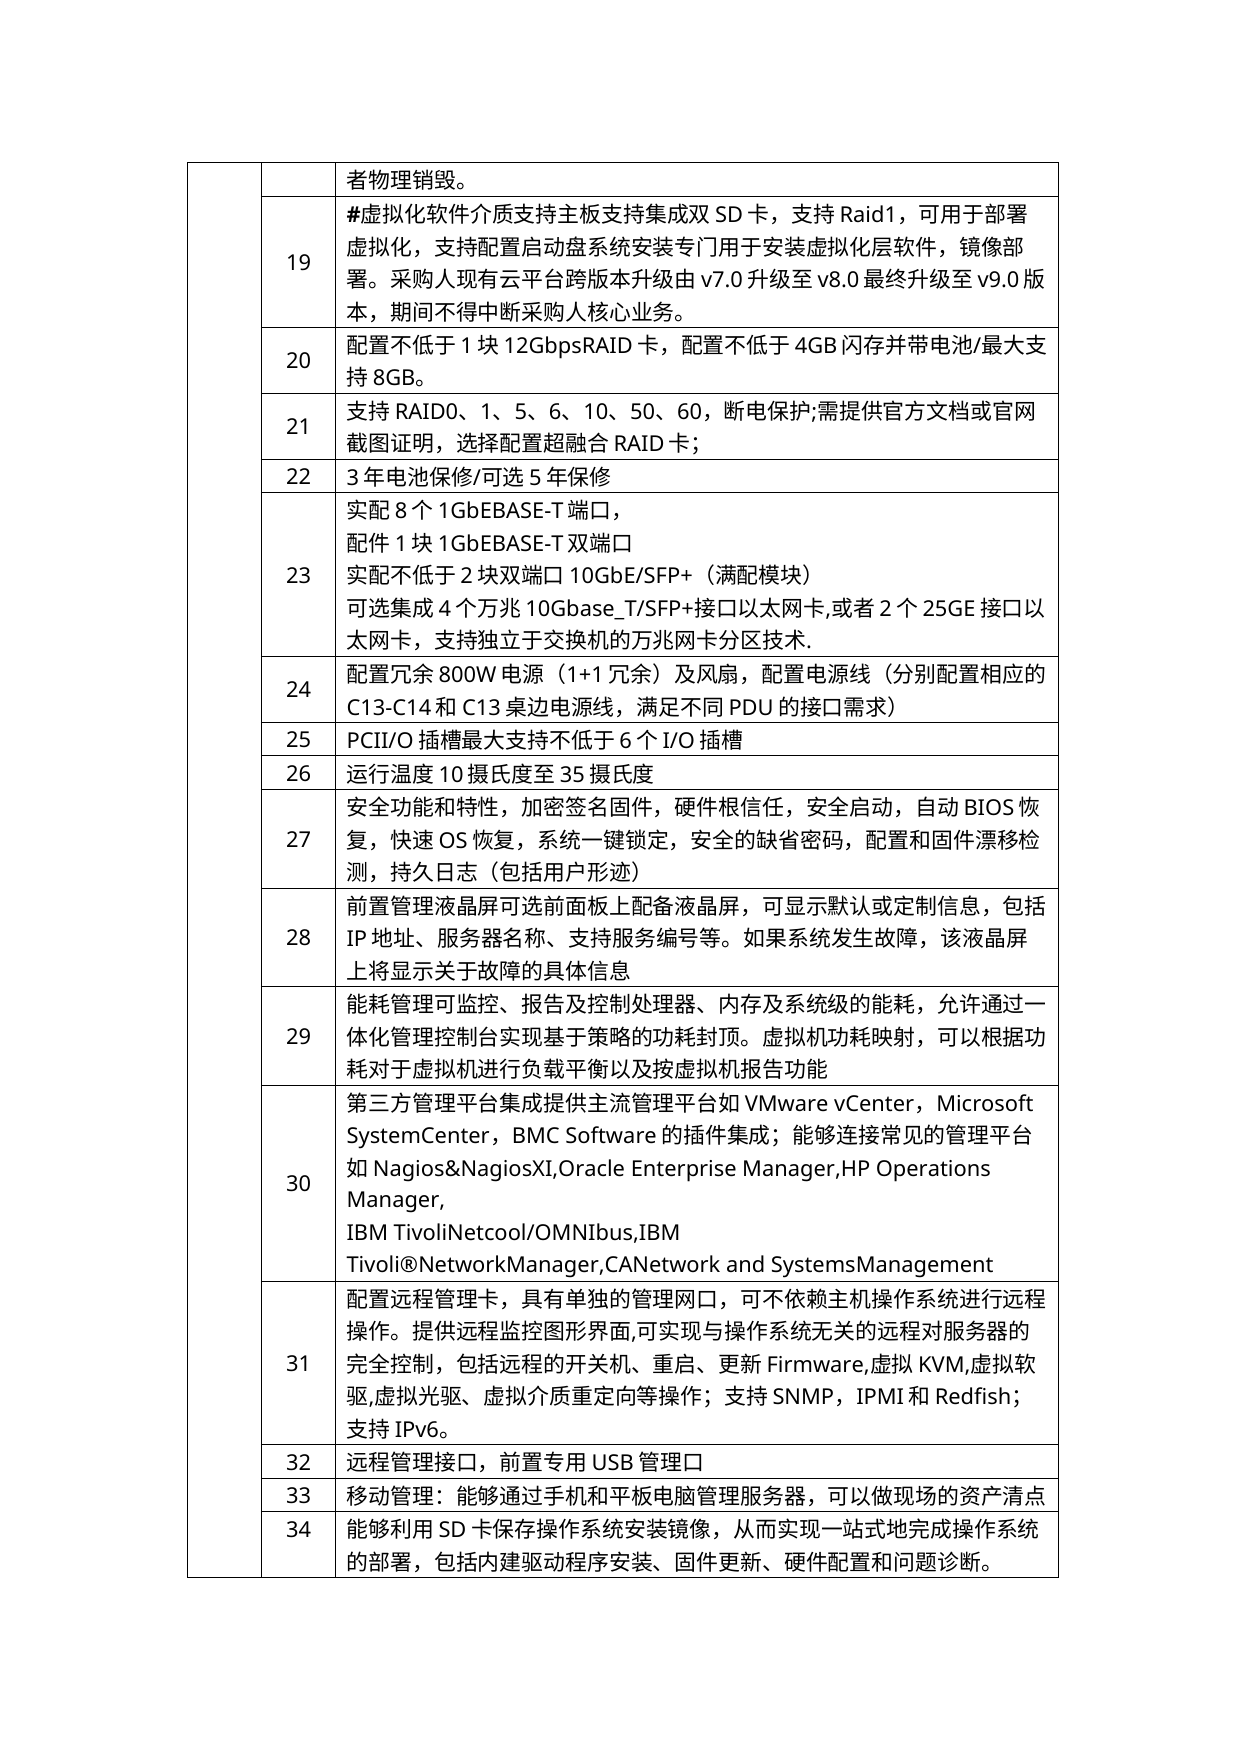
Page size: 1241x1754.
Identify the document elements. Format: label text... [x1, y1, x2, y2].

table_cell 24 [262, 657, 335, 722]
table_cell 26 [262, 756, 335, 789]
table_cell 33 [262, 1479, 335, 1511]
table_cell 20 [262, 328, 335, 393]
table_cell 29 [262, 987, 335, 1084]
table_cell 能够利用SD卡保存操作系统安装镜像，从而实现一站式地完成操作系统的部署，包括内建驱动程序安装、固件更新、硬件配置和问题诊断。 [336, 1512, 1058, 1577]
table_cell 21 [262, 394, 335, 459]
table_cell 前置管理液晶屏可选前面板上配备液晶屏，可显示默认或定制信息，包括IP地址、服务器名称、支持服务编号等。如果系统发生故障，该液晶屏上将显示关于故障的具体信息 [336, 889, 1058, 986]
table_cell 支持RAID0、1、5、6、10、50、60，断电保护;需提供官方文档或官网截图证明，选择配置超融合RAID卡； [336, 394, 1058, 459]
table_cell 25 [262, 723, 335, 755]
table_cell 30 [262, 1086, 335, 1281]
table_cell 32 [262, 1445, 335, 1478]
table_cell #虚拟化软件介质支持主板支持集成双SD卡，支持Raid1，可用于部署虚拟化，支持配置启动盘系统安装专门用于安装虚拟化层软件，镜像部署。采购人现有云平台跨版本升级由v7.0升级至v8.0最终升级至v9.0版本，期间不得中断采购人核心业务。 [336, 197, 1058, 327]
table_cell 18 [262, 163, 335, 196]
table_cell 34 [262, 1512, 335, 1577]
table_cell 3年电池保修/可选5年保修 [336, 460, 1058, 492]
table_cell 配置冗余800W电源（1+1冗余）及风扇，配置电源线（分别配置相应的C13-C14和C13桌边电源线，满足不同PDU的接口需求） [336, 657, 1058, 722]
table_cell 19 [262, 197, 335, 327]
table_cell 运行温度10摄氏度至35摄氏度 [336, 756, 1058, 789]
table_cell 22 [262, 460, 335, 492]
table_cell 31 [262, 1282, 335, 1444]
table_cell 能耗管理可监控、报告及控制处理器、内存及系统级的能耗，允许通过一体化管理控制台实现基于策略的功耗封顶。虚拟机功耗映射，可以根据功耗对于虚拟机进行负载平衡以及按虚拟机报告功能 [336, 987, 1058, 1084]
table_cell 27 [262, 790, 335, 887]
table_cell PCII/O插槽最大支持不低于6个I/O插槽 [336, 723, 1058, 755]
table_cell 远程管理接口，前置专用USB管理口 [336, 1445, 1058, 1478]
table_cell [336, 163, 1058, 196]
table_cell 配置远程管理卡，具有单独的管理网口，可不依赖主机操作系统进行远程操作。提供远程监控图形界面,可实现与操作系统无关的远程对服务器的完全控制，包括远程的开关机、重启、更新Firmware,虚拟KVM,虚拟软驱,虚拟光驱、虚拟介质重定向等操作；支持SNMP，IPMI和Redfish；支持IPv6。 [336, 1282, 1058, 1444]
table_cell 实配8个1GbEBASE-T端口， 配件1块1GbEBASE-T双端口 实配不低于2块双端口10GbE/SFP+（满配模块） 可选集成4个万兆10Gbase_T/SFP+接口以太网卡,或者2个25GE接口以太网卡，支持独立于交换机的万兆网卡分区技术. [336, 493, 1058, 656]
table_cell 移动管理：能够通过手机和平板电脑管理服务器，可以做现场的资产清点 [336, 1479, 1058, 1511]
table_cell 23 [262, 493, 335, 656]
table_cell 第三方管理平台集成提供主流管理平台如VMware vCenter，Microsoft SystemCenter，BMC Software的插件集成；能够连接常见的管理平台如Nagios&NagiosXI,Oracle Enterprise Manager,HP Operations Manager, IBM TivoliNetcool/OMNIbus,IBM Tivoli®NetworkManager,CANetwork and SystemsManagement [336, 1086, 1058, 1281]
table_cell 28 [262, 889, 335, 986]
table_cell 安全功能和特性，加密签名固件，硬件根信任，安全启动，自动BIOS恢复，快速OS恢复，系统一键锁定，安全的缺省密码，配置和固件漂移检测，持久日志（包括用户形迹） [336, 790, 1058, 887]
table_cell 配置不低于1块12GbpsRAID卡，配置不低于4GB闪存并带电池/最大支持8GB。 [336, 328, 1058, 393]
